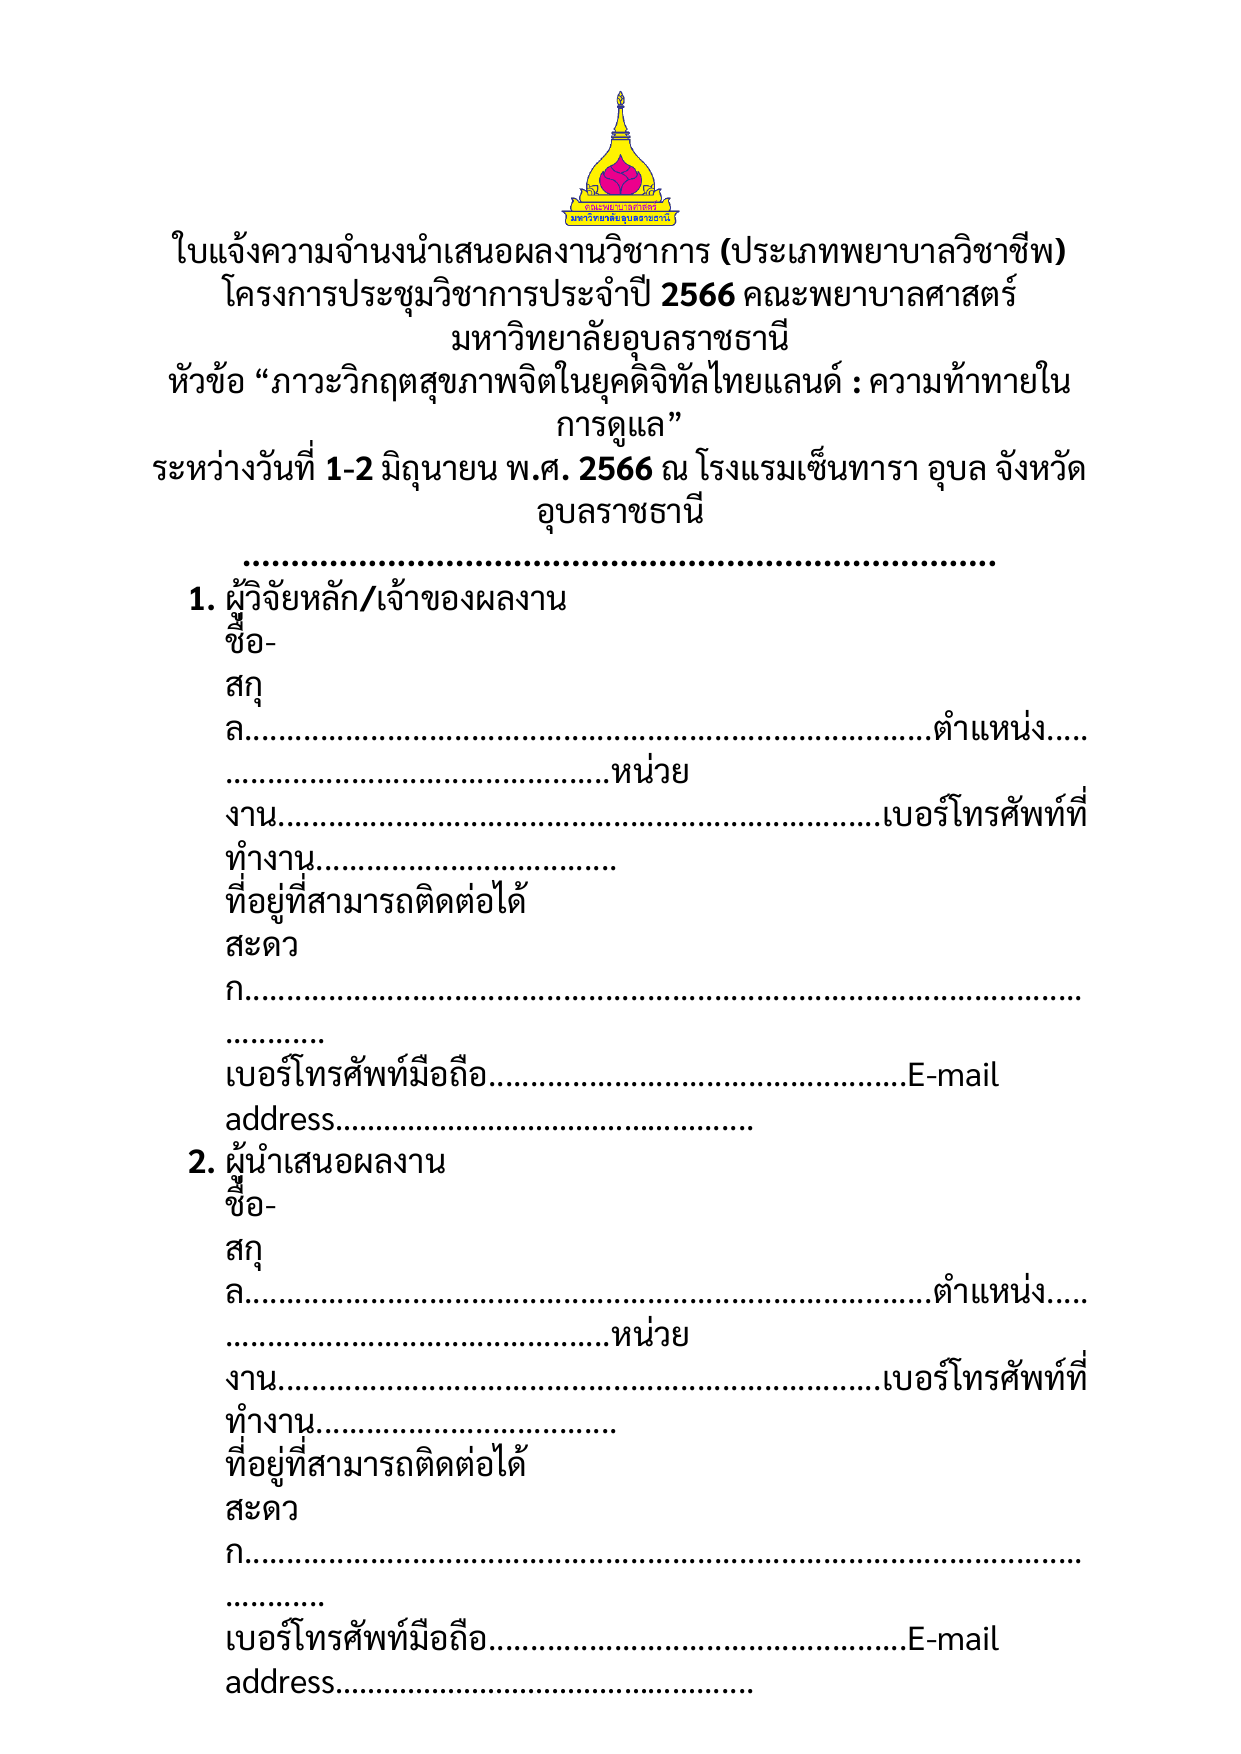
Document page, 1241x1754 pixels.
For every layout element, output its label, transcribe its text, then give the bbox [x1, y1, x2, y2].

text โครงการประชุมวิชาการประจำปี 2566 คณะพยาบาลศาสตร์ มหาวิทยาลัยอุบลราชธานี [150, 271, 1090, 358]
picture [550, 88, 690, 228]
text .............................................................................. [150, 531, 1090, 574]
text ที่อยู่ที่สามารถติดต่อได้สะดวก................................................................................................................ [225, 878, 1090, 1051]
text ที่อยู่ที่สามารถติดต่อได้สะดวก................................................................................................................ [225, 1441, 1090, 1614]
text ระหว่างวันที่ 1-2 มิถุนายน พ.ศ. 2566 ณ โรงแรมเซ็นทารา อุบล จังหวัดอุบลราชธานี [150, 444, 1090, 531]
text ชื่อ-สกุล..................................................................................ตำแหน่ง...................................................หน่วยงาน........................................................................เบอร์โทรศัพท์ที่ทำงาน.................................... [225, 618, 1090, 878]
text เบอร์โทรศัพท์มือถือ..................................................E-mail address………………………………………....... [225, 1051, 1090, 1138]
text หัวข้อ “ภาวะวิกฤตสุขภาพจิตในยุคดิจิทัลไทยแลนด์ : ความท้าทายในการดูแล” [150, 358, 1090, 444]
text เบอร์โทรศัพท์มือถือ..................................................E-mail address………………………………………....... [225, 1614, 1090, 1701]
text ชื่อ-สกุล..................................................................................ตำแหน่ง...................................................หน่วยงาน........................................................................เบอร์โทรศัพท์ที่ทำงาน.................................... [225, 1181, 1090, 1441]
list ผู้นำเสนอผลงาน [187, 1138, 1090, 1181]
text ใบแจ้งความจำนงนำเสนอผลงานวิชาการ (ประเภทพยาบาลวิชาชีพ) [150, 228, 1090, 271]
list ผู้วิจัยหลัก/เจ้าของผลงาน [187, 574, 1090, 618]
